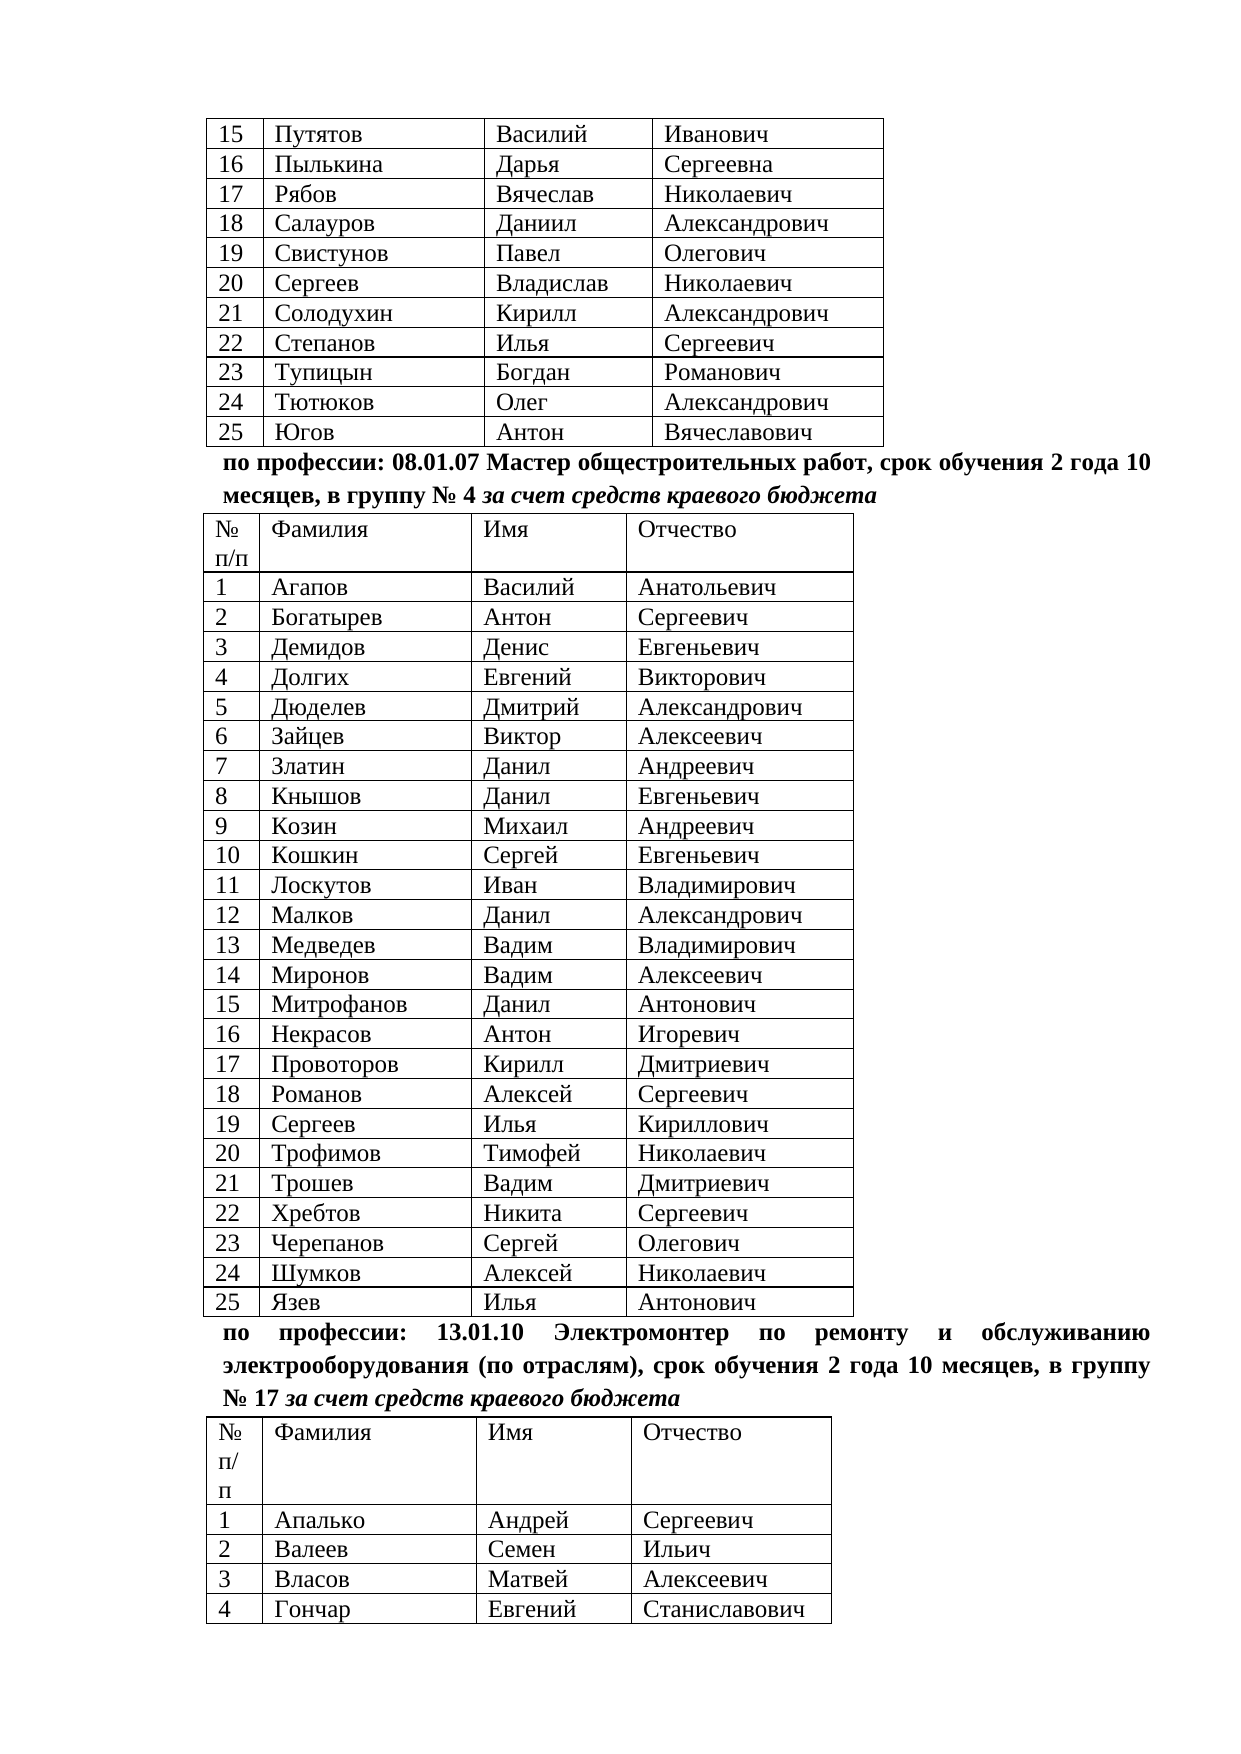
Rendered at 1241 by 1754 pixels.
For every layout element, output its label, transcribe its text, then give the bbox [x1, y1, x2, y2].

table_cell Златин [260, 751, 471, 780]
table_cell Кирилл [485, 298, 652, 327]
table_cell Владислав [485, 268, 652, 297]
table_cell 19 [204, 1109, 259, 1137]
table_cell Власов [263, 1564, 476, 1593]
table_cell Алексей [472, 1258, 626, 1286]
table_cell Язев [260, 1288, 471, 1316]
table_cell 11 [204, 870, 259, 899]
table_cell Салауров [264, 209, 484, 237]
table_cell Александрович [653, 387, 883, 416]
table_cell Шумков [260, 1258, 471, 1286]
table_cell Тупицын [264, 358, 484, 386]
table_cell 14 [204, 960, 259, 988]
table_cell Илья [472, 1288, 626, 1316]
table_cell Иванович [653, 119, 883, 148]
table_cell 18 [207, 209, 263, 237]
table_cell Дмитрий [472, 692, 626, 720]
table_cell Андреевич [627, 751, 853, 780]
table_cell Романов [260, 1079, 471, 1108]
table_cell Илья [485, 328, 652, 356]
table_cell 19 [207, 238, 263, 267]
table_header Отчество [632, 1418, 831, 1504]
table_cell Богатырев [260, 602, 471, 631]
table_cell Зайцев [260, 721, 471, 750]
table_cell 3 [204, 632, 259, 661]
table_cell 13 [204, 930, 259, 959]
table_cell Викторович [627, 662, 853, 691]
table_cell 24 [204, 1258, 259, 1286]
table_cell Дмитриевич [627, 1049, 853, 1078]
table_cell Малков [260, 900, 471, 929]
table_cell 25 [204, 1288, 259, 1316]
table_cell Пылькина [264, 149, 484, 178]
table_cell Путятов [264, 119, 484, 148]
table_cell Сергеевич [653, 328, 883, 356]
table_header Фамилия [260, 514, 471, 571]
table_cell Матвей [477, 1564, 631, 1593]
table_cell Вадим [472, 960, 626, 988]
table_cell Антонович [627, 990, 853, 1018]
table_header № п/п [204, 514, 259, 571]
table_cell Павел [485, 238, 652, 267]
table_cell 24 [207, 387, 263, 416]
table_header Имя [477, 1418, 631, 1504]
table_cell 4 [204, 662, 259, 691]
table_cell Апалько [263, 1505, 476, 1533]
table_cell Вадим [472, 1168, 626, 1197]
table_cell Николаевич [627, 1258, 853, 1286]
table_cell Антонович [627, 1288, 853, 1316]
table_cell Долгих [260, 662, 471, 691]
table_cell Евгеньевич [627, 781, 853, 810]
table_cell Антон [472, 1019, 626, 1048]
table_cell Трошев [260, 1168, 471, 1197]
table_cell Станиславович [632, 1594, 831, 1623]
table_cell Сергеевич [632, 1505, 831, 1533]
table_cell Сергей [472, 841, 626, 869]
list по профессии: 13.01.10 Электромонтер по ремонту и обслуживанию электрооборудования (по отраслям), срок обучения 2 года 10 месяцев, в группу № 17 за счет средств краевого бюджета [223, 1317, 1152, 1412]
table_cell Александрович [653, 209, 883, 237]
table_cell Гончар [263, 1594, 476, 1623]
table_cell 12 [204, 900, 259, 929]
table_cell 2 [207, 1535, 262, 1563]
table_cell 16 [204, 1019, 259, 1048]
table_cell 17 [207, 179, 263, 207]
table_cell Свистунов [264, 238, 484, 267]
table_cell 17 [204, 1049, 259, 1078]
table_cell Евгеньевич [627, 632, 853, 661]
table_cell 15 [207, 119, 263, 148]
table_cell Югов [264, 417, 484, 446]
table_cell Агапов [260, 573, 471, 601]
table_cell Олег [485, 387, 652, 416]
table_cell Анатольевич [627, 573, 853, 601]
table_cell Кнышов [260, 781, 471, 810]
table_cell Владимирович [627, 870, 853, 899]
table_cell Медведев [260, 930, 471, 959]
table_cell 9 [204, 811, 259, 839]
table_cell Степанов [264, 328, 484, 356]
table_cell Антон [485, 417, 652, 446]
table_cell Андреевич [627, 811, 853, 839]
table_cell Кириллович [627, 1109, 853, 1137]
table_cell Данил [472, 900, 626, 929]
table_cell Тютюков [264, 387, 484, 416]
table_cell Данил [472, 781, 626, 810]
table_cell Вячеславович [653, 417, 883, 446]
table_cell 6 [204, 721, 259, 750]
table_cell Дарья [485, 149, 652, 178]
table_cell Алексей [472, 1079, 626, 1108]
table_header № п/п [207, 1418, 262, 1504]
table_cell Демидов [260, 632, 471, 661]
table_cell Семен [477, 1535, 631, 1563]
table_cell 18 [204, 1079, 259, 1108]
table_cell Василий [472, 573, 626, 601]
table_cell Александрович [627, 692, 853, 720]
table_cell Черепанов [260, 1228, 471, 1257]
table_cell 7 [204, 751, 259, 780]
table_cell Сергей [472, 1228, 626, 1257]
table_cell Дмитриевич [627, 1168, 853, 1197]
table_cell Иван [472, 870, 626, 899]
table_cell Александрович [627, 900, 853, 929]
table_cell Митрофанов [260, 990, 471, 1018]
table_cell 21 [207, 298, 263, 327]
table_cell 1 [204, 573, 259, 601]
table_cell Олегович [627, 1228, 853, 1257]
table_cell Евгений [477, 1594, 631, 1623]
table_cell Рябов [264, 179, 484, 207]
table_cell Кошкин [260, 841, 471, 869]
table_cell 5 [204, 692, 259, 720]
table_cell Денис [472, 632, 626, 661]
table_cell Вадим [472, 930, 626, 959]
table_cell Ильич [632, 1535, 831, 1563]
table_header Фамилия [263, 1418, 476, 1504]
table_cell Алексеевич [627, 960, 853, 988]
table_cell Никита [472, 1198, 626, 1227]
table_cell Сергеевич [627, 602, 853, 631]
table_cell Валеев [263, 1535, 476, 1563]
table_cell Данил [472, 990, 626, 1018]
table_cell Миронов [260, 960, 471, 988]
table_cell Козин [260, 811, 471, 839]
table_cell 1 [207, 1505, 262, 1533]
table_cell Дюделев [260, 692, 471, 720]
table_cell Богдан [485, 358, 652, 386]
table_cell 8 [204, 781, 259, 810]
table_cell Кирилл [472, 1049, 626, 1078]
table_cell 3 [207, 1564, 262, 1593]
table_cell Николаевич [653, 268, 883, 297]
table_cell Даниил [485, 209, 652, 237]
table_cell 23 [204, 1228, 259, 1257]
table_cell Евгеньевич [627, 841, 853, 869]
table_cell 16 [207, 149, 263, 178]
table_cell Евгений [472, 662, 626, 691]
table_cell Николаевич [653, 179, 883, 207]
table_cell 23 [207, 358, 263, 386]
table_cell Сергеевна [653, 149, 883, 178]
table_cell Андрей [477, 1505, 631, 1533]
table_cell Лоскутов [260, 870, 471, 899]
table_cell Некрасов [260, 1019, 471, 1048]
table_cell Сергеевич [627, 1079, 853, 1108]
table_cell Александрович [653, 298, 883, 327]
table_cell Виктор [472, 721, 626, 750]
table_cell Михаил [472, 811, 626, 839]
table_cell Данил [472, 751, 626, 780]
table_cell Алексеевич [627, 721, 853, 750]
table_cell Николаевич [627, 1139, 853, 1167]
table_header Отчество [627, 514, 853, 571]
table_cell Тимофей [472, 1139, 626, 1167]
table_cell Вячеслав [485, 179, 652, 207]
table_cell 15 [204, 990, 259, 1018]
table_cell 2 [204, 602, 259, 631]
table_cell Олегович [653, 238, 883, 267]
table_cell Хребтов [260, 1198, 471, 1227]
table_cell Солодухин [264, 298, 484, 327]
table_cell Сергеевич [627, 1198, 853, 1227]
table_cell Василий [485, 119, 652, 148]
table_cell 20 [207, 268, 263, 297]
table_cell Провоторов [260, 1049, 471, 1078]
table_cell Романович [653, 358, 883, 386]
table_cell Антон [472, 602, 626, 631]
table_cell 22 [207, 328, 263, 356]
table_cell 4 [207, 1594, 262, 1623]
table_cell Сергеев [264, 268, 484, 297]
table_cell 21 [204, 1168, 259, 1197]
table_cell 10 [204, 841, 259, 869]
table_header Имя [472, 514, 626, 571]
table_cell 22 [204, 1198, 259, 1227]
table_cell Трофимов [260, 1139, 471, 1167]
table_cell Алексеевич [632, 1564, 831, 1593]
table_cell Сергеев [260, 1109, 471, 1137]
table_cell Илья [472, 1109, 626, 1137]
table_cell Владимирович [627, 930, 853, 959]
table_cell 25 [207, 417, 263, 446]
table_cell 20 [204, 1139, 259, 1167]
list по профессии: 08.01.07 Мастер общестроительных работ, срок обучения 2 года 10 месяцев, в группу № 4 за счет средств краевого бюджета [223, 447, 1152, 509]
table_cell Игоревич [627, 1019, 853, 1048]
